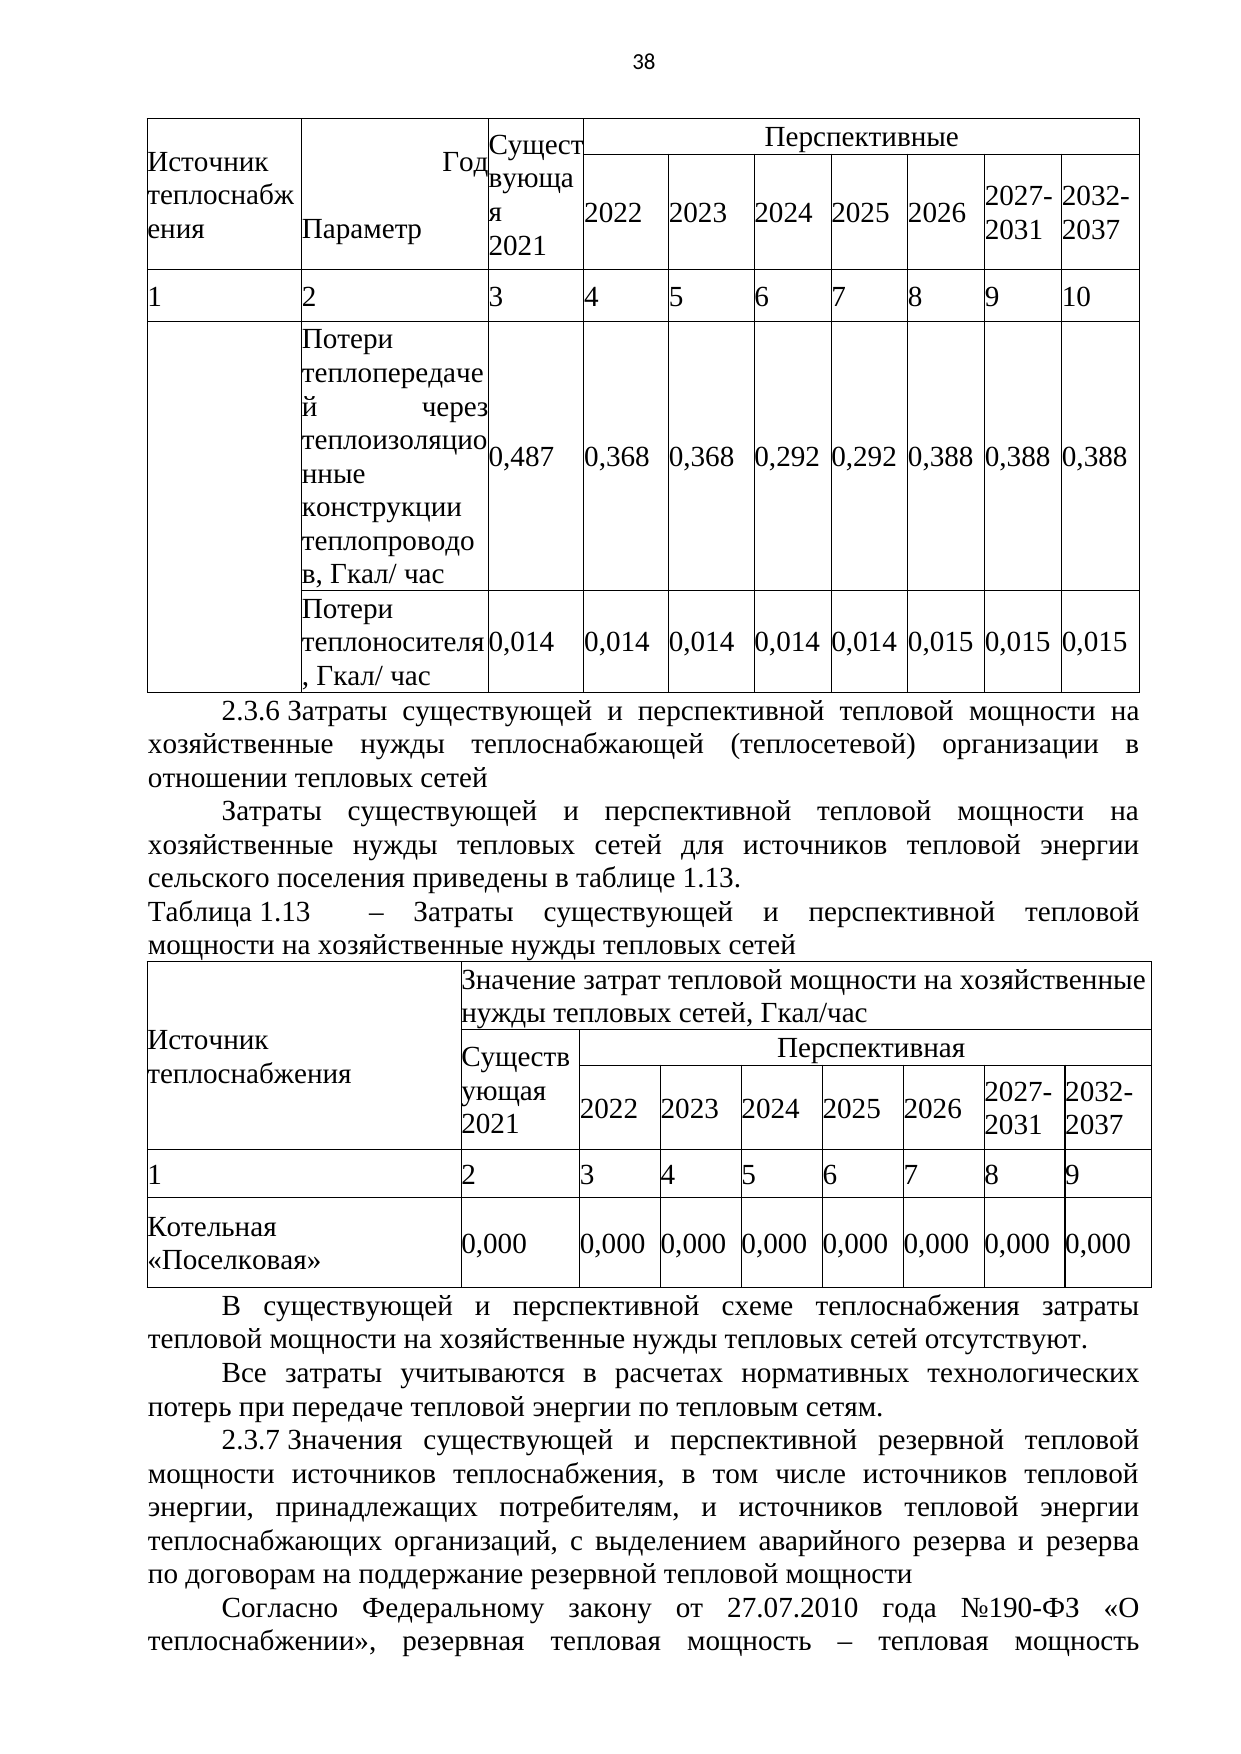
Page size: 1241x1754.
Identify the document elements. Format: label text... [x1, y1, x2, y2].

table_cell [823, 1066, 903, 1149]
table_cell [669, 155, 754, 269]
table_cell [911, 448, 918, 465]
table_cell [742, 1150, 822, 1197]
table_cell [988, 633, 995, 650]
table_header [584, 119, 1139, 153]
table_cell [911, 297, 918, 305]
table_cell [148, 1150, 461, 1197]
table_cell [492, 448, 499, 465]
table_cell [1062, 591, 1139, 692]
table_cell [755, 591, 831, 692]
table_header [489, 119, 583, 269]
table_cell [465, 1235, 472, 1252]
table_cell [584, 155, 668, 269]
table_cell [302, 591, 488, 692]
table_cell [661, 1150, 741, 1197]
subtitle 2.3.6 Затраты существующей и перспективной тепловой мощности на хозяйственные нужды теплоснабжающей (теплосетевой) организации в отношении тепловых сетей [148, 693, 1140, 793]
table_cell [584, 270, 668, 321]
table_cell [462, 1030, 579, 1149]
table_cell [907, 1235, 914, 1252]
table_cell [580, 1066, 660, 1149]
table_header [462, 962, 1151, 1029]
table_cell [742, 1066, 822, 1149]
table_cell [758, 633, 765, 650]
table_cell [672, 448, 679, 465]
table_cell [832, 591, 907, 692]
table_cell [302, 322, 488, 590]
text Все затраты учитываются в расчетах нормативных технологических потерь при передаче тепловой энергии по тепловым сетям. [148, 1355, 1140, 1422]
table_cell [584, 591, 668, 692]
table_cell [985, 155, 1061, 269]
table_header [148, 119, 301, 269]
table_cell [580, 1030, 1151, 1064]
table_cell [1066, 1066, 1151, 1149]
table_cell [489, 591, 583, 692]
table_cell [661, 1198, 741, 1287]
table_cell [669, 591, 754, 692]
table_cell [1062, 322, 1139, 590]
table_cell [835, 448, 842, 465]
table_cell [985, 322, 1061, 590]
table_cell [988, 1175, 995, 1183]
text 2.3.7 Значения существующей и перспективной резервной тепловой мощности источников теплоснабжения, в том числе источников тепловой энергии, принадлежащих потребителям, и источников тепловой энергии теплоснабжающих организаций, с выделением аварийного резерва и резерва по договорам на поддержание резервной тепловой мощности [148, 1422, 1140, 1590]
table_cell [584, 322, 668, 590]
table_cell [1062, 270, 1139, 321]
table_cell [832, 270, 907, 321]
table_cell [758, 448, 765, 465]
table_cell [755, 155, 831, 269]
text В существующей и перспективной схеме теплоснабжения затраты тепловой мощности на хозяйственные нужды тепловых сетей отсутствуют. [148, 1288, 1140, 1355]
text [148, 1590, 1140, 1657]
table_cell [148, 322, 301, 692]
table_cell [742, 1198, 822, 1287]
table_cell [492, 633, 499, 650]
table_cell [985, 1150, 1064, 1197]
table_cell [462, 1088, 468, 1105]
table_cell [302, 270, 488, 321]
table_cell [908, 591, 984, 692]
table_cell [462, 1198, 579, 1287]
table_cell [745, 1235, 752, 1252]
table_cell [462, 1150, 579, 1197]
list – Затраты существующей и перспективной тепловой мощности на хозяйственные нужды тепловых сетей [148, 894, 1140, 961]
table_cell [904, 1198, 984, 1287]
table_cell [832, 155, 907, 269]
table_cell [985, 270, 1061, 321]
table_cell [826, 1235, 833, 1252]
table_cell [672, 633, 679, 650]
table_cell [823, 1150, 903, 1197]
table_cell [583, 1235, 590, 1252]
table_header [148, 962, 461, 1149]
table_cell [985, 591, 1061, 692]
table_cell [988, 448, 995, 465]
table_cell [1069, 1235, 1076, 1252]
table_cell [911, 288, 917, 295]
text Затраты существующей и перспективной тепловой мощности на хозяйственные нужды тепловых сетей для источников тепловой энергии сельского поселения приведены в таблице 1.13. [148, 793, 1140, 894]
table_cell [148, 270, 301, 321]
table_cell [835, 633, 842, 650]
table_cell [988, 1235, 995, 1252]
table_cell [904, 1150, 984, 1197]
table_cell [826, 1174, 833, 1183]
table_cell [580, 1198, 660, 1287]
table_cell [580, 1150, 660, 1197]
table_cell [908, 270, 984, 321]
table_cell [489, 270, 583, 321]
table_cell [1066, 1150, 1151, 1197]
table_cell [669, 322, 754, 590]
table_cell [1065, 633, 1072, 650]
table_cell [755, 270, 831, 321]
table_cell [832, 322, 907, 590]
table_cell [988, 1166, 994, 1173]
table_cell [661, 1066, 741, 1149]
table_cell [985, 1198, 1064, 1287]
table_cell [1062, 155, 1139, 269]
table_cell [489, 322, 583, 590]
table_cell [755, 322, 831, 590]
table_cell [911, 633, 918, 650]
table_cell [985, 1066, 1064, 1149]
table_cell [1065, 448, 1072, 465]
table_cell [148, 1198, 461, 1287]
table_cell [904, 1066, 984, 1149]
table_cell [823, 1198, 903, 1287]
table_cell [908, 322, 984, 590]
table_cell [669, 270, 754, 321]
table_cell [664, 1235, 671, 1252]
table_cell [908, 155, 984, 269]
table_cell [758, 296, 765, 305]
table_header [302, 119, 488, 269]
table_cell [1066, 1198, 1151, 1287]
